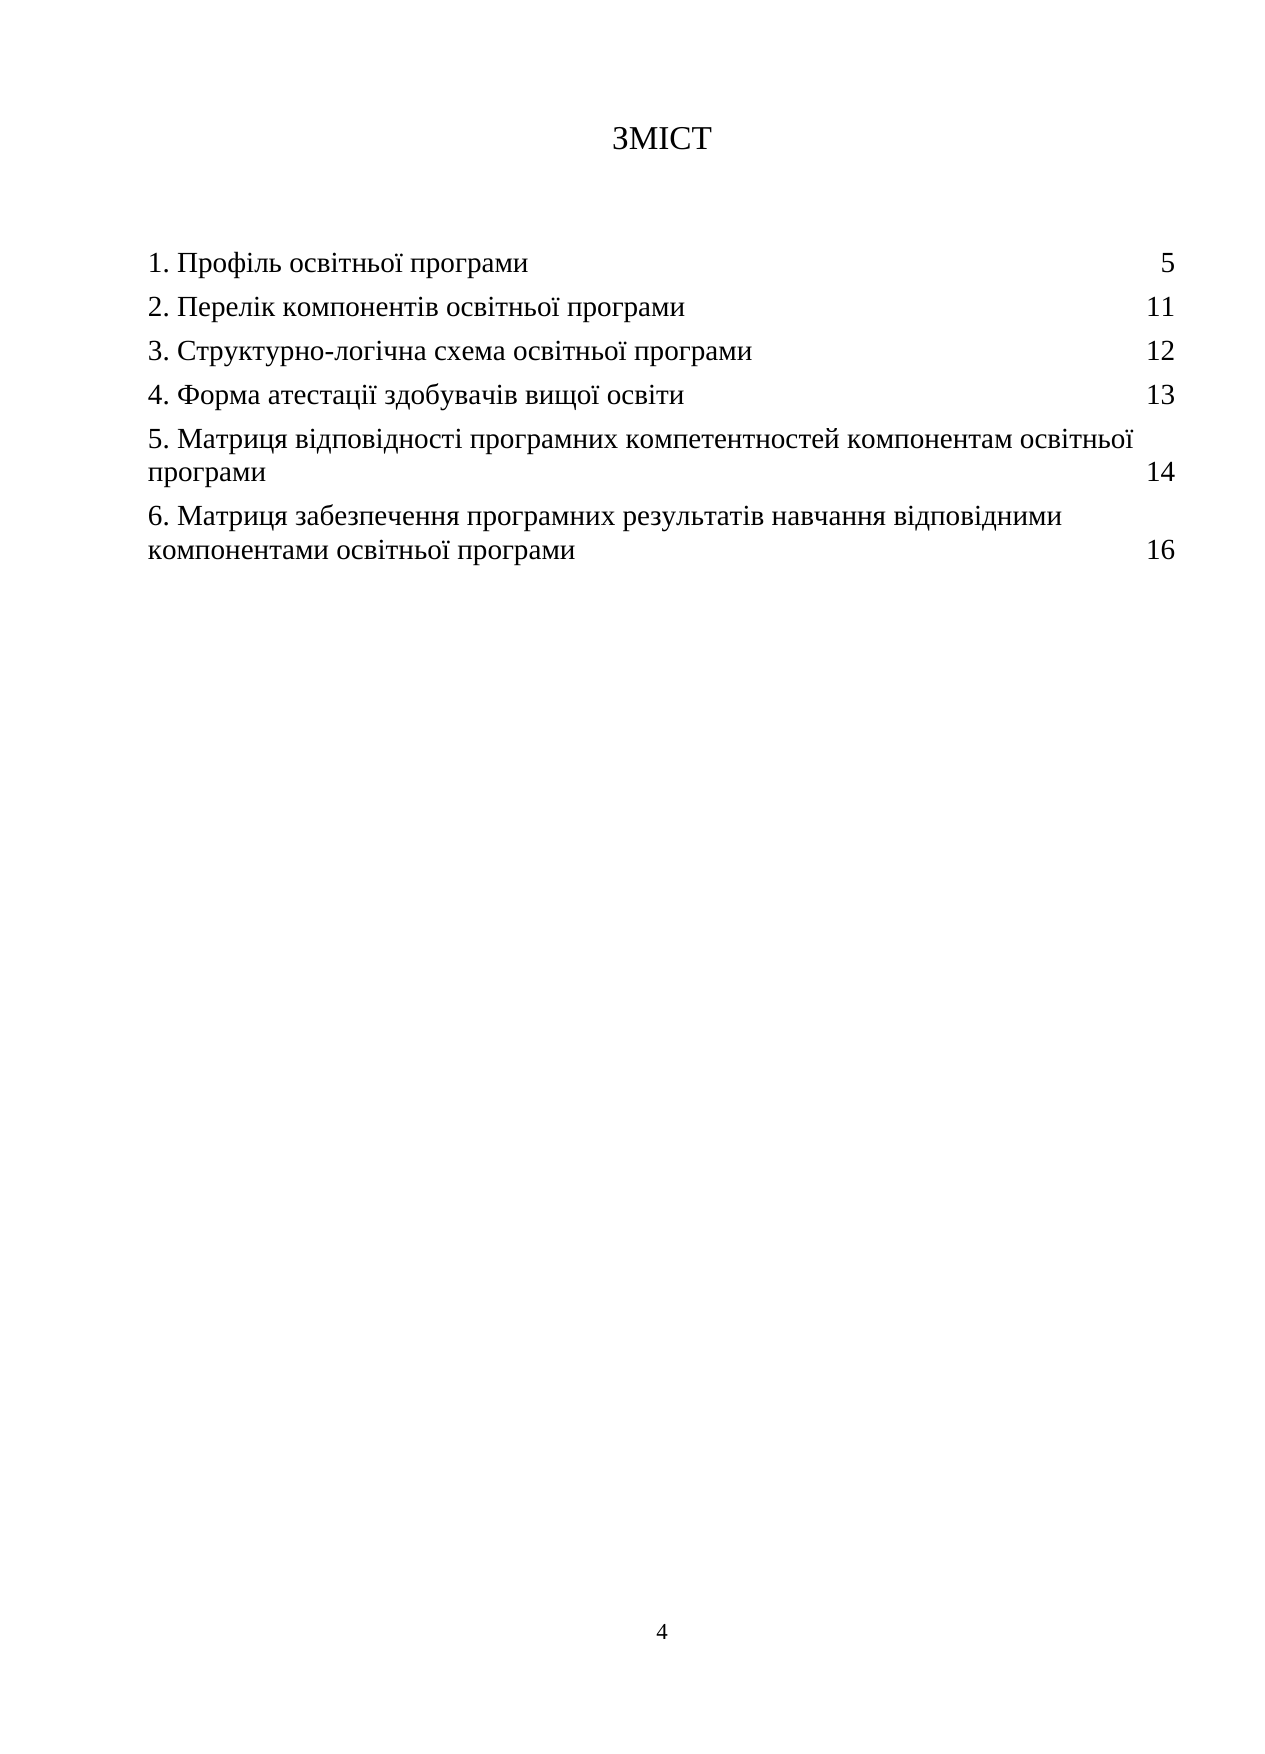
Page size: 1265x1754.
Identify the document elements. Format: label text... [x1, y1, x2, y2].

text ЗМІСТ [148, 118, 1176, 156]
